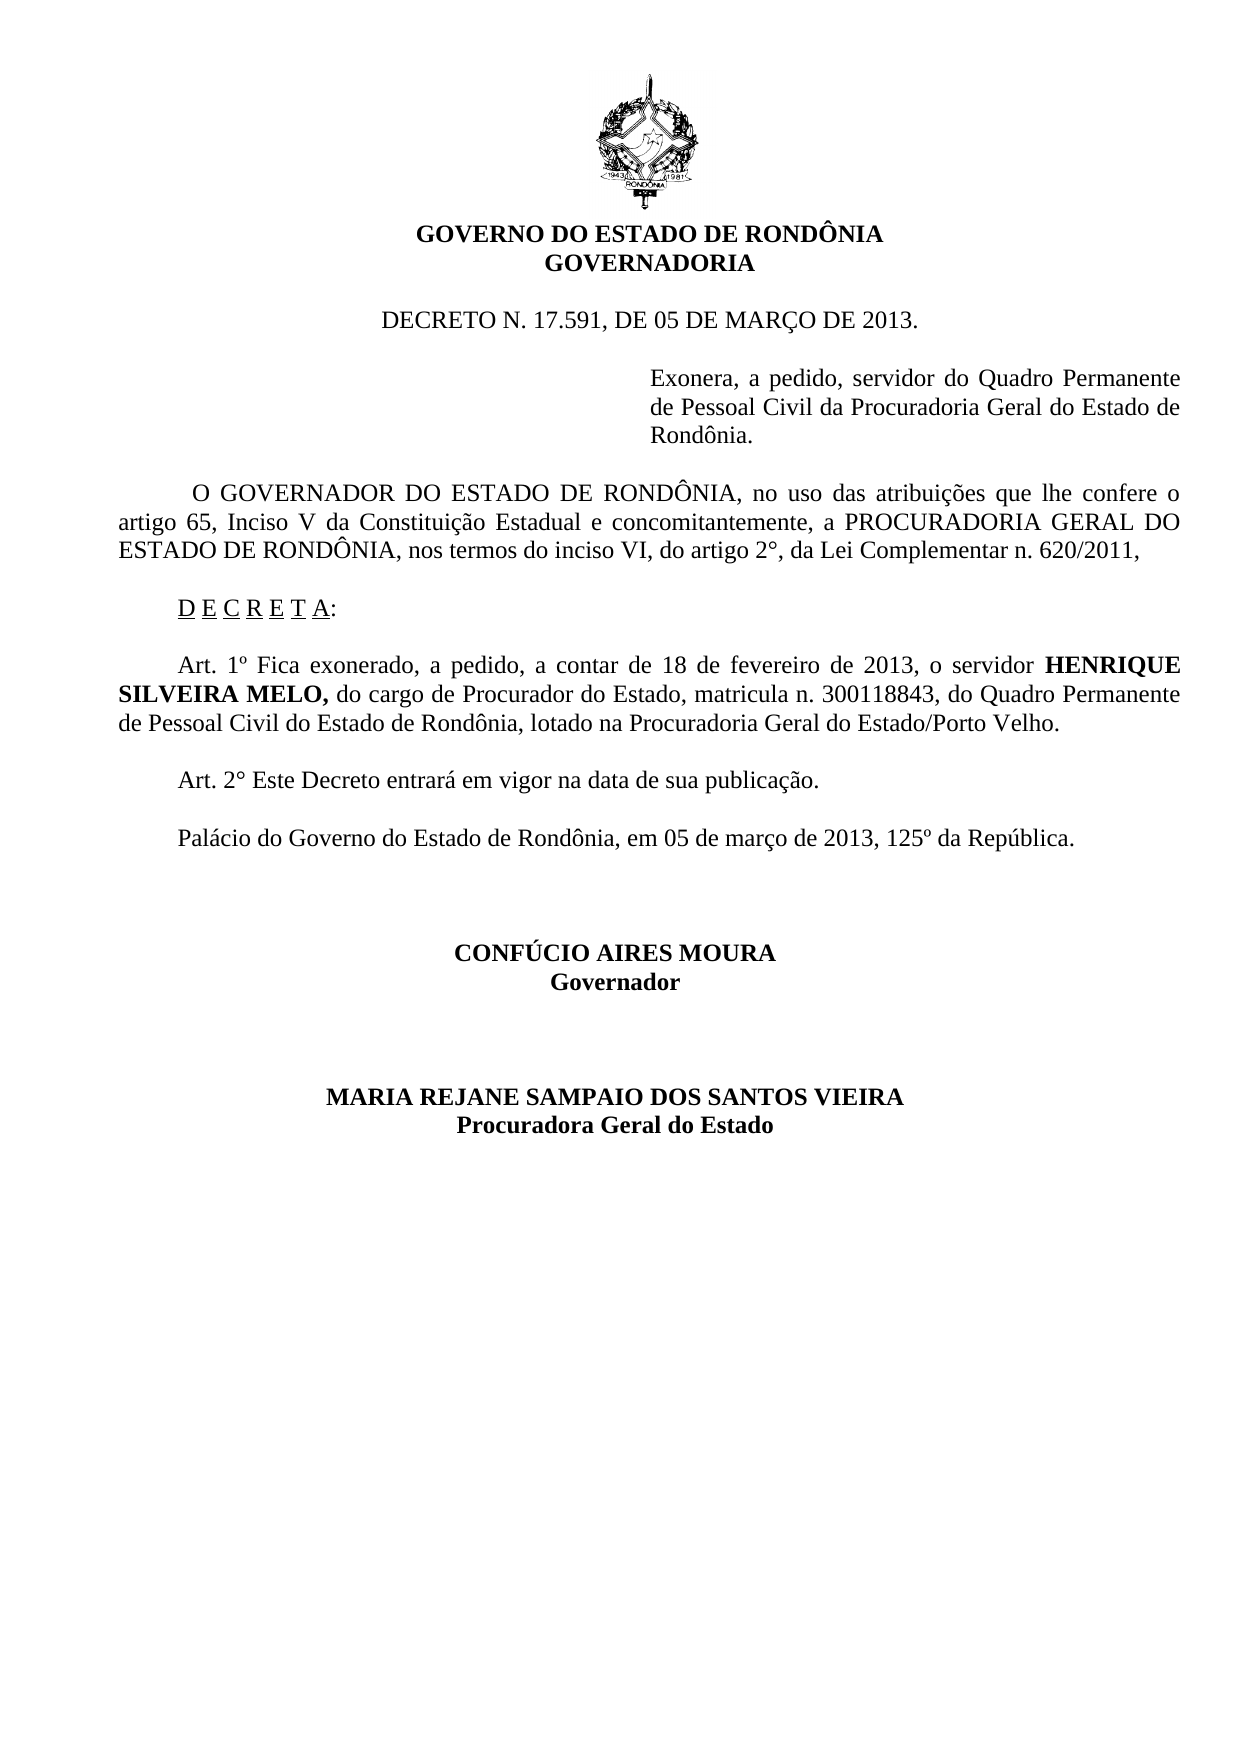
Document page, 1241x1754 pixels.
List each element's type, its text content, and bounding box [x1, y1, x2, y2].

text DECRETO N. 17.591, DE 05 DE MARÇO DE 2013. [118, 306, 1181, 334]
text Palácio do Governo do Estado de Rondônia, em 05 de março de 2013, 125º da República. [118, 823, 1181, 852]
text Art. 2° Este Decreto entrará em vigor na data de sua publicação. [118, 766, 1181, 794]
text Governador [118, 967, 1112, 996]
subtitle CONFÚCIO AIRES MOURA [118, 938, 1112, 967]
subtitle MARIA REJANE SAMPAIO DOS SANTOS VIEIRA [118, 1082, 1112, 1111]
text O GOVERNADOR DO ESTADO DE RONDÔNIA, no uso das atribuições que lhe confere o artigo 65, Inciso V da Constituição Estadual e concomitantemente, a PROCURADORIA GERAL DO ESTADO DE RONDÔNIA, nos termos do inciso VI, do artigo 2°, da Lei Complementar n. 620/2011, [118, 478, 1181, 564]
text Exonera, a pedido, servidor do Quadro Permanente de Pessoal Civil da Procuradoria Geral do Estado de Rondônia. [650, 363, 1181, 449]
subtitle Procuradora Geral do Estado [118, 1111, 1112, 1139]
text Art. 1º Fica exonerado, a pedido, a contar de 18 de fevereiro de 2013, o servidor HENRIQUE SILVEIRA MELO, do cargo de Procurador do Estado, matricula n. 300118843, do Quadro Permanente de Pessoal Civil do Estado de Rondônia, lotado na Procuradoria Geral do Estado/Porto Velho. [118, 651, 1181, 737]
text D E C R E T A: [118, 593, 1181, 622]
